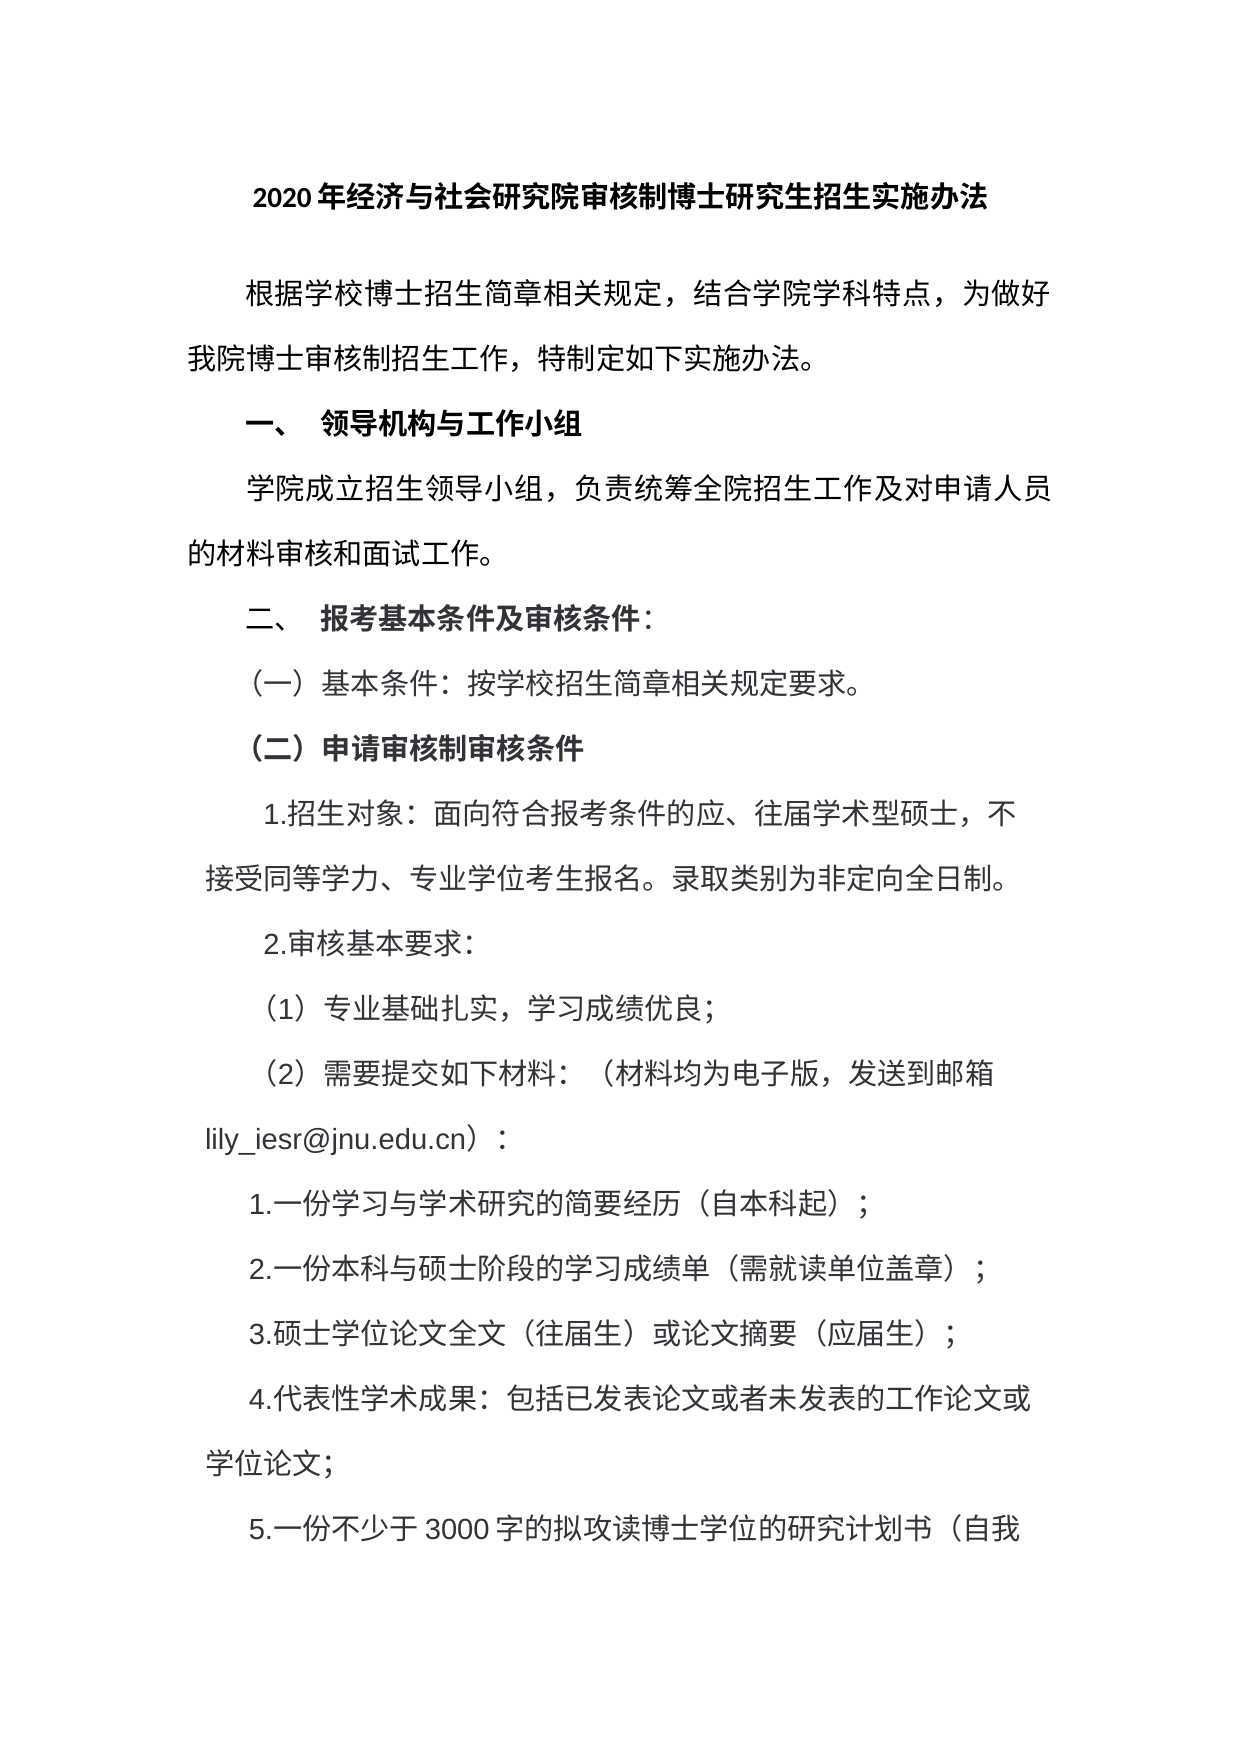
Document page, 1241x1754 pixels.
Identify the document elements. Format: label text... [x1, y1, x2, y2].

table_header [205, 650, 1035, 1559]
list 领导机构与工作小组 [245, 389, 1053, 454]
text 学院成立招生领导小组，负责统筹全院招生工作及对申请人员的材料审核和面试工作。 [187, 454, 1053, 584]
list 报考基本条件及审核条件： [245, 584, 1053, 649]
text 2020年经济与社会研究院审核制博士研究生招生实施办法 [187, 162, 1053, 227]
text 根据学校博士招生简章相关规定，结合学院学科特点，为做好我院博士审核制招生工作，特制定如下实施办法。 [187, 259, 1053, 389]
